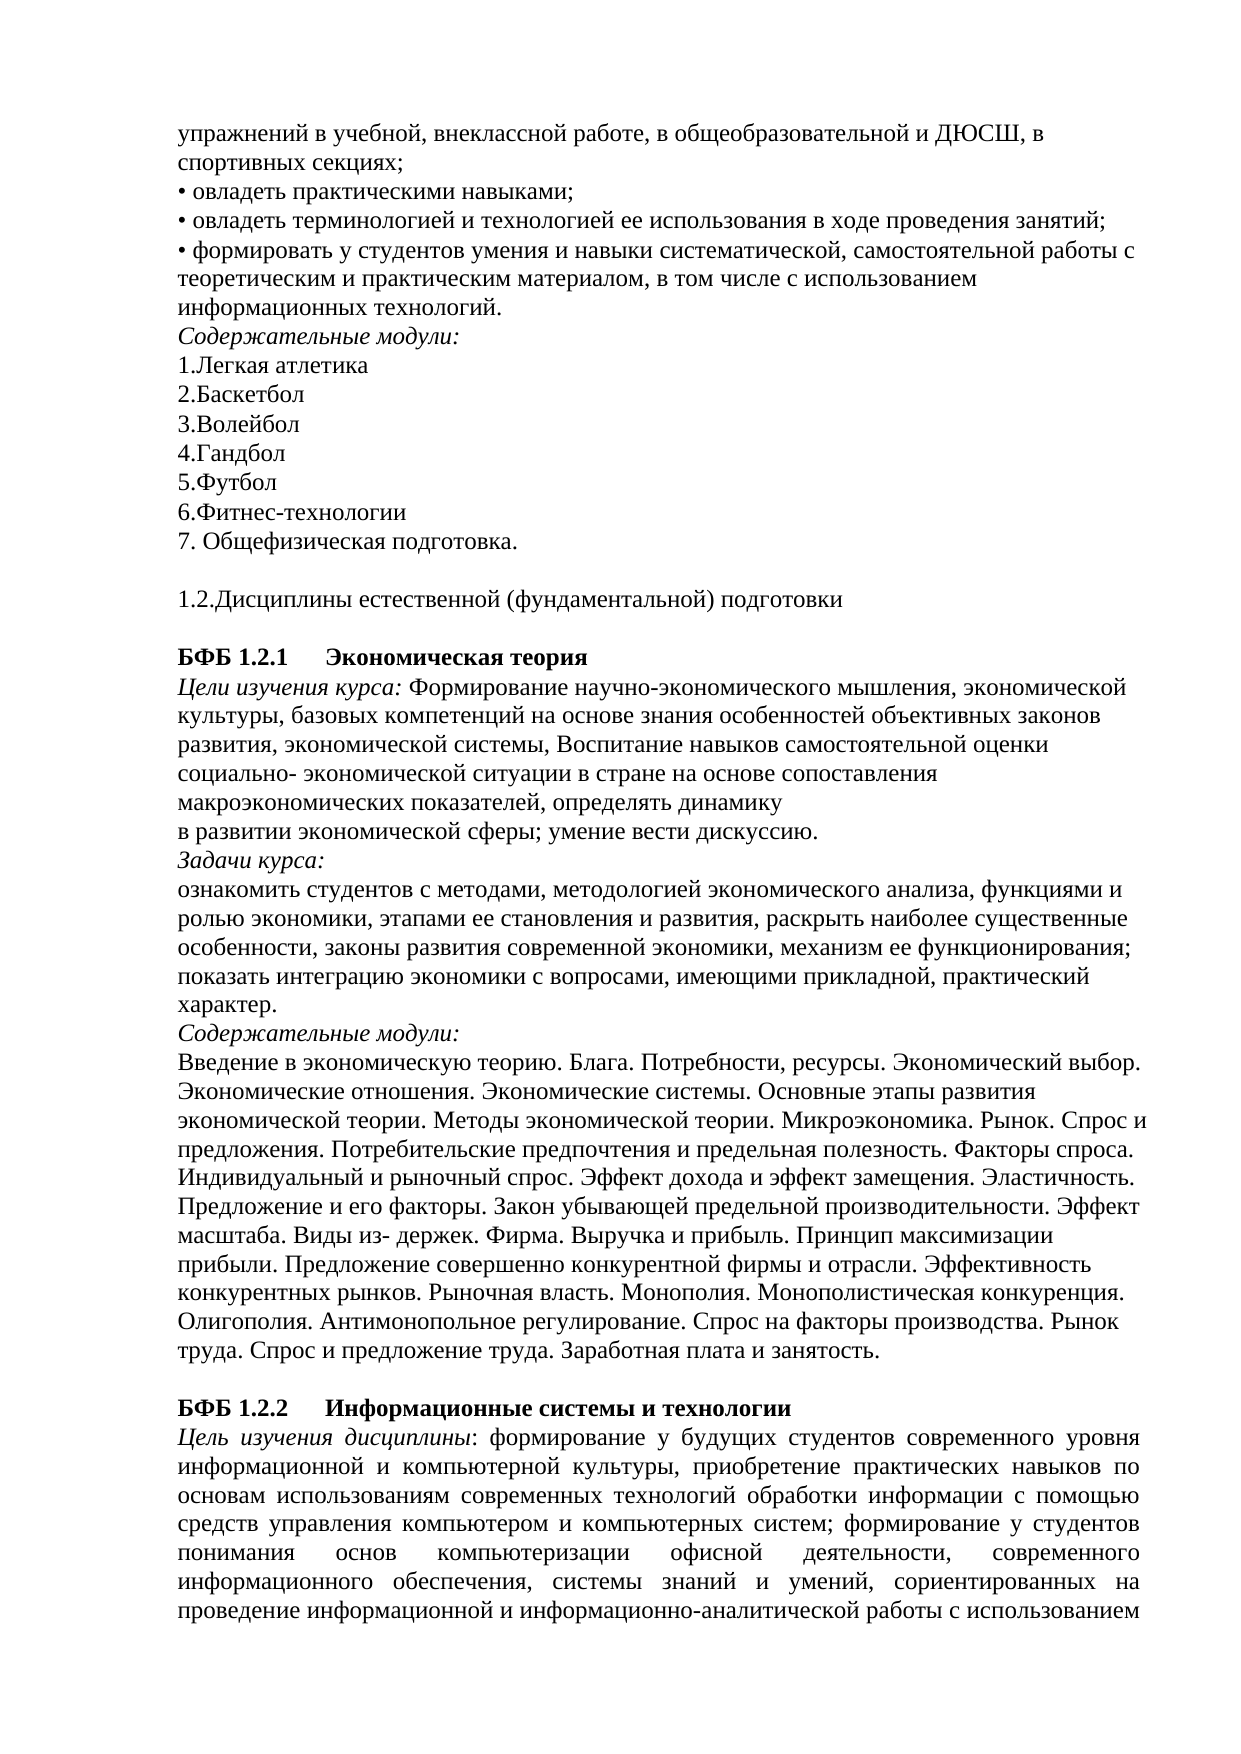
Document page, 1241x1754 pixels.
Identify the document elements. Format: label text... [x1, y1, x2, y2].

text Задачи курса: [177, 845, 1152, 874]
text • овладеть практическими навыками; [177, 176, 1152, 205]
text 1.Легкая атлетика [177, 350, 1152, 379]
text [177, 1422, 1141, 1623]
text • овладеть терминологией и технологией ее использования в ходе проведения занятий; [177, 205, 1152, 234]
text • формировать у студентов умения и навыки систематической, самостоятельной работы с теоретическим и практическим материалом, в том числе с использованием информационных технологий. [177, 235, 1152, 321]
text ознакомить студентов с методами, методологией экономического анализа, функциями и ролью экономики, этапами ее становления и развития, раскрыть наиболее существенные особенности, законы развития современной экономики, механизм ее функционирования; показать интеграцию экономики с вопросами, имеющими прикладной, практический характер. [177, 874, 1152, 1018]
text Содержательные модули: [177, 1018, 1152, 1047]
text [177, 118, 1152, 176]
text 5.Футбол [177, 467, 1152, 496]
text в развитии экономической сферы; умение вести дискуссию. [177, 816, 1152, 845]
text 4.Гандбол [177, 438, 1152, 467]
text БФБ 1.2.2 Информационные системы и технологии [177, 1393, 1152, 1422]
text Цели изучения курса: Формирование научно-экономического мышления, экономической культуры, базовых компетенций на основе знания особенностей объективных законов развития, экономической системы, Воспитание навыков самостоятельной оценки социально- экономической ситуации в стране на основе сопоставления макроэкономических показателей, определять динамику [177, 672, 1152, 815]
text БФБ 1.2.1 Экономическая теория [177, 642, 1152, 671]
text 2.Баскетбол [177, 379, 1152, 408]
text 7. Общефизическая подготовка. [177, 526, 1152, 554]
text Содержательные модули: [177, 321, 1152, 350]
text Введение в экономическую теорию. Блага. Потребности, ресурсы. Экономический выбор. Экономические отношения. Экономические системы. Основные этапы развития экономической теории. Методы экономической теории. Микроэкономика. Рынок. Спрос и предложения. Потребительские предпочтения и предельная полезность. Факторы спроса. Индивидуальный и рыночный спрос. Эффект дохода и эффект замещения. Эластичность. Предложение и его факторы. Закон убывающей предельной производительности. Эффект масштаба. Виды из- держек. Фирма. Выручка и прибыль. Принцип максимизации прибыли. Предложение совершенно конкурентной фирмы и отрасли. Эффективность конкурентных рынков. Рыночная власть. Монополия. Монополистическая конкуренция. Олигополия. Антимонопольное регулирование. Спрос на факторы производства. Рынок труда. Спрос и предложение труда. Заработная плата и занятость. [177, 1047, 1152, 1364]
text 1.2.Дисциплины естественной (фундаментальной) подготовки [177, 584, 1152, 642]
text 6.Фитнес-технологии [177, 497, 1152, 525]
text 3.Волейбол [177, 409, 1152, 437]
